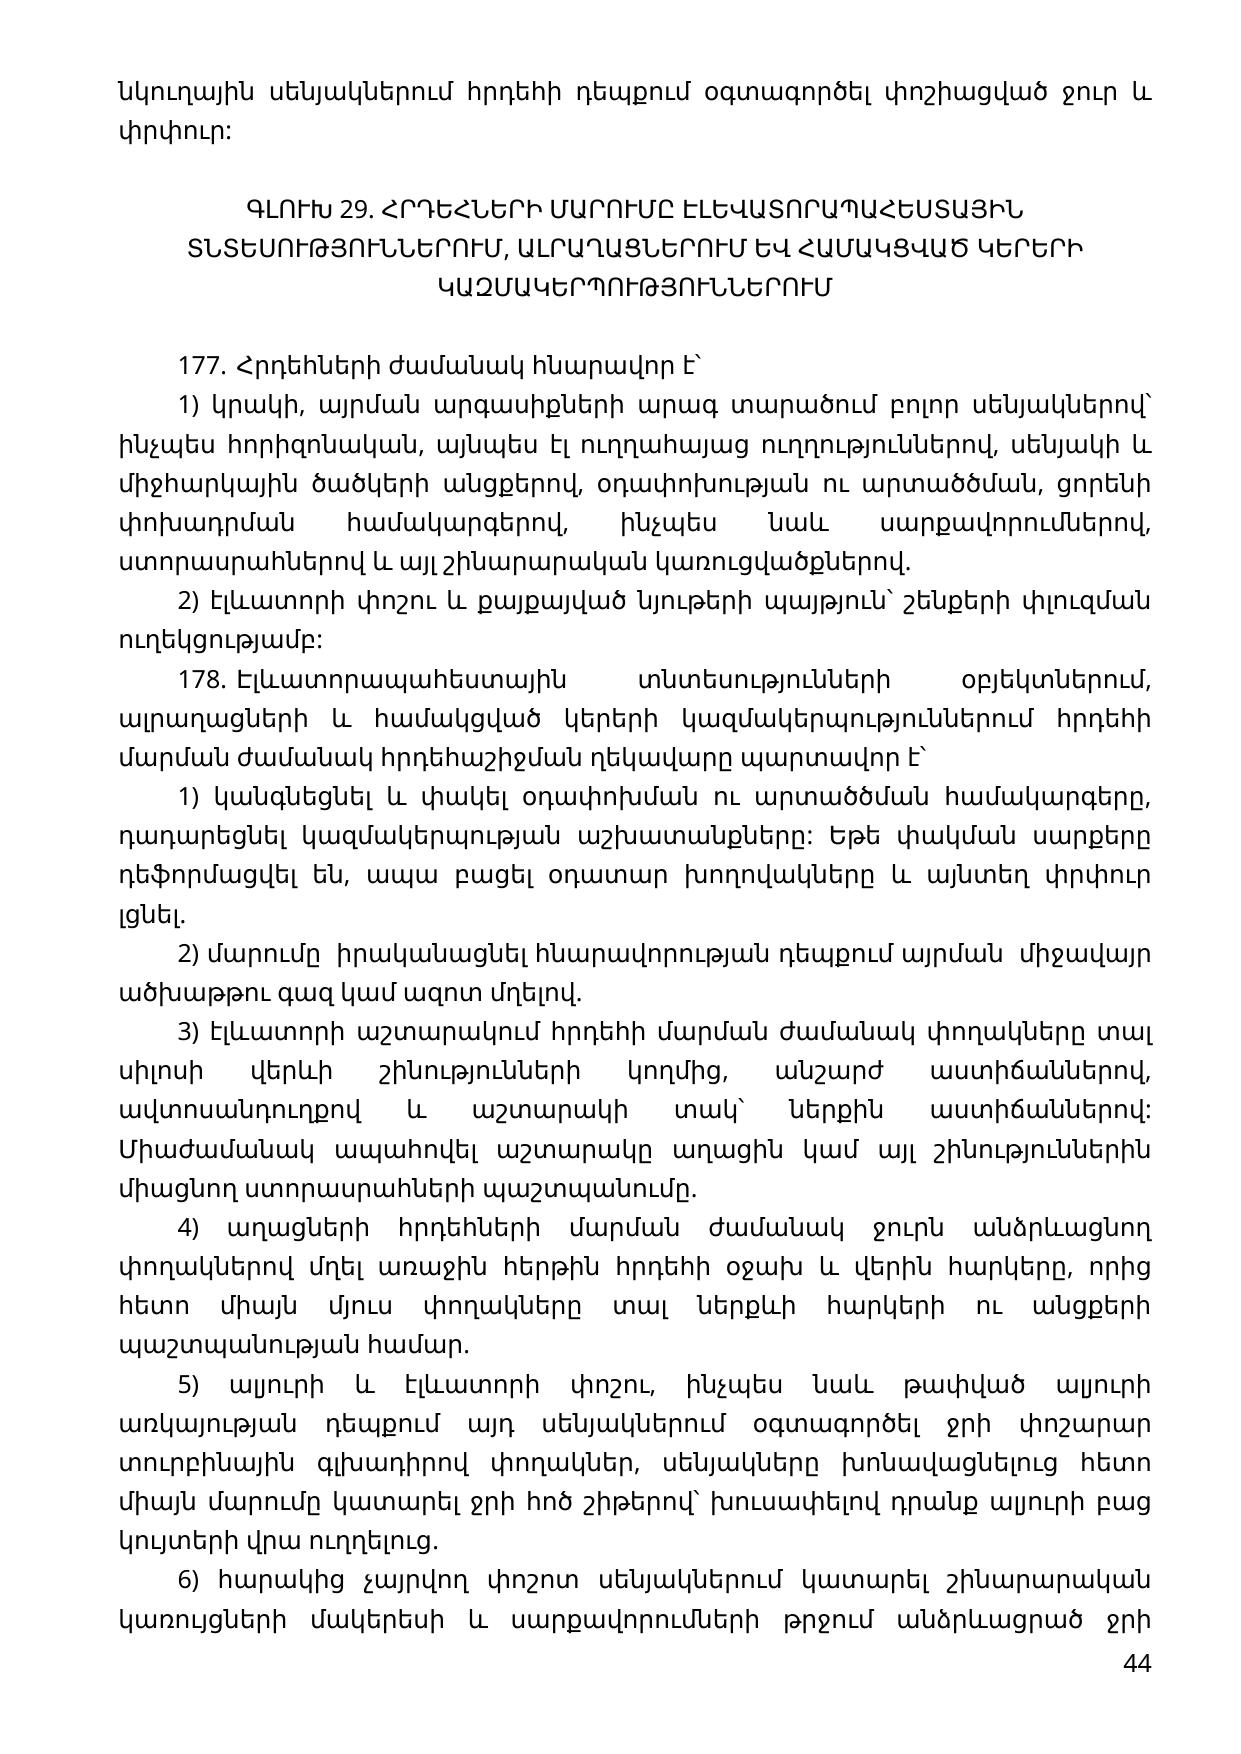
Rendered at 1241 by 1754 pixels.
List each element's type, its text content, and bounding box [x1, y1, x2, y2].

text ԳԼՈՒԽ 29. ՀՐԴԵՀՆԵՐԻ ՄԱՐՈՒՄԸ ԷԼԵՎԱՏՈՐԱՊԱՀԵՍՏԱՅԻՆ ՏՆՏԵՍՈՒԹՅՈՒՆՆԵՐՈՒՄ, ԱԼՐԱՂԱՑՆԵՐՈՒՄ ԵՎ ՀԱՄԱԿՑՎԱԾ ԿԵՐԵՐԻ ԿԱԶՄԱԿԵՐՊՈՒԹՅՈՒՆՆԵՐՈՒՄ [118, 191, 1152, 304]
text 4) աղացների հրդեհների մարման ժամանակ ջուրն անձրևացնող փողակներով մղել առաջին հերթին հրդեհի օջախ և վերին հարկերը, որից հետո միայն մյուս փողակները տալ ներքևի հարկերի ու անցքերի պաշտպանության համար. [118, 1210, 1152, 1361]
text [118, 1562, 1152, 1635]
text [118, 74, 1152, 147]
text 2) մարումը իրականացնել հնարավորության դեպքում այրման միջավայր ածխաթթու գազ կամ ազոտ մղելով. [118, 936, 1152, 1009]
text 3) էլևատորի աշտարակում հրդեհի մարման ժամանակ փողակները տալ սիլոսի վերևի շինությունների կողմից, անշարժ աստիճաններով, ավտոսանդուղքով և աշտարակի տակ՝ ներքին աստիճաններով: Միաժամանակ ապահովել աշտարակը աղացին կամ այլ շինություններին միացնող ստորասրահների պաշտպանումը. [118, 1014, 1152, 1204]
text 5) ալյուրի և էլևատորի փոշու, ինչպես նաև թափված ալյուրի առկայության դեպքում այդ սենյակներում օգտագործել ջրի փոշարար տուրբինային գլխադիրով փողակներ, սենյակները խոնավացնելուց հետո միայն մարումը կատարել ջրի հոծ շիթերով՝ խուսափելով դրանք ալյուրի բաց կույտերի վրա ուղղելուց. [118, 1366, 1152, 1557]
list Էլևատորապահեստային տնտեսությունների օբյեկտներում, ալրաղացների և համակցված կերերի կազմակերպություններում հրդեհի մարման ժամանակ հրդեհաշիջման ղեկավարը պարտավոր է՝ [118, 661, 1152, 774]
text 1) կանգնեցնել և փակել օդափոխման ու արտածծման համակարգերը, դադարեցնել կազմակերպության աշխատանքները: Եթե փակման սարքերը դեֆորմացվել են, ապա բացել օդատար խողովակները և այնտեղ փրփուր լցնել. [118, 779, 1152, 930]
text 1) կրակի, այրման արգասիքների արագ տարածում բոլոր սենյակներով՝ ինչպես հորիզոնական, այնպես էլ ուղղահայաց ուղղություններով, սենյակի և միջհարկային ծածկերի անցքերով, օդափոխության ու արտածծման, ցորենի փոխադրման համակարգերով, ինչպես նաև սարքավորումներով, ստորասրահներով և այլ շինարարական կառուցվածքներով. [118, 387, 1152, 578]
text 2) էլևատորի փոշու և քայքայված նյութերի պայթյուն՝ շենքերի փլուզման ուղեկցությամբ: [118, 583, 1152, 656]
list Հրդեհների ժամանակ հնարավոր է՝ [118, 348, 1152, 382]
